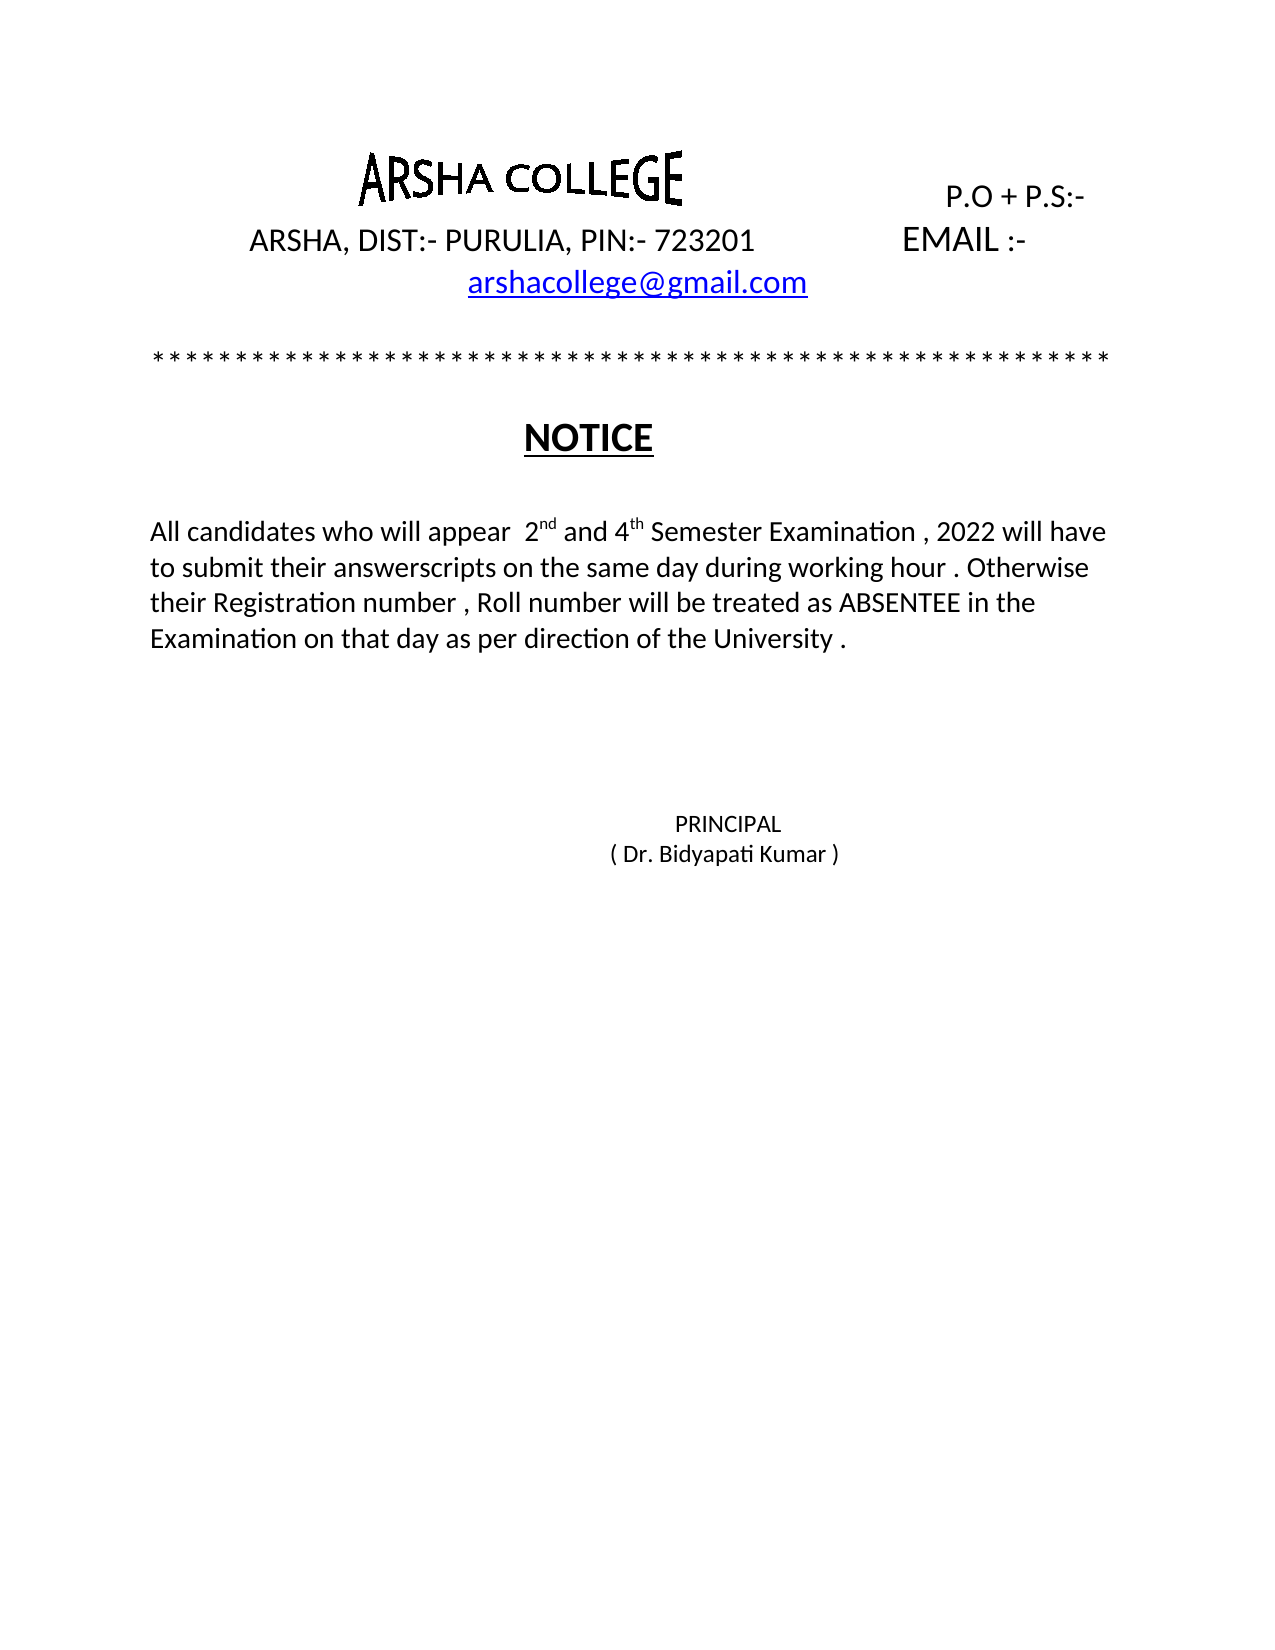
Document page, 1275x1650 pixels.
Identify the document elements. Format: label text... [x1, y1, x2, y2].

text ********************************************************** [150, 343, 1125, 383]
text All candidates who will appear 2nd and 4th Semester Examination , 2022 will have to submit their answerscripts on the same day during working hour . Otherwise their Registration number , Roll number will be treated as ABSENTEE in the Examination on that day as per direction of the University . [150, 513, 1125, 656]
text PRINCIPAL [150, 808, 1125, 839]
text NOTICE [150, 411, 1125, 462]
text P.O + P.S:- ARSHA, DIST:- PURULIA, PIN:- 723201 EMAIL :- arshacollege@gmail.com [150, 150, 1125, 302]
text ( Dr. Bidyapati Kumar ) [150, 839, 1125, 869]
